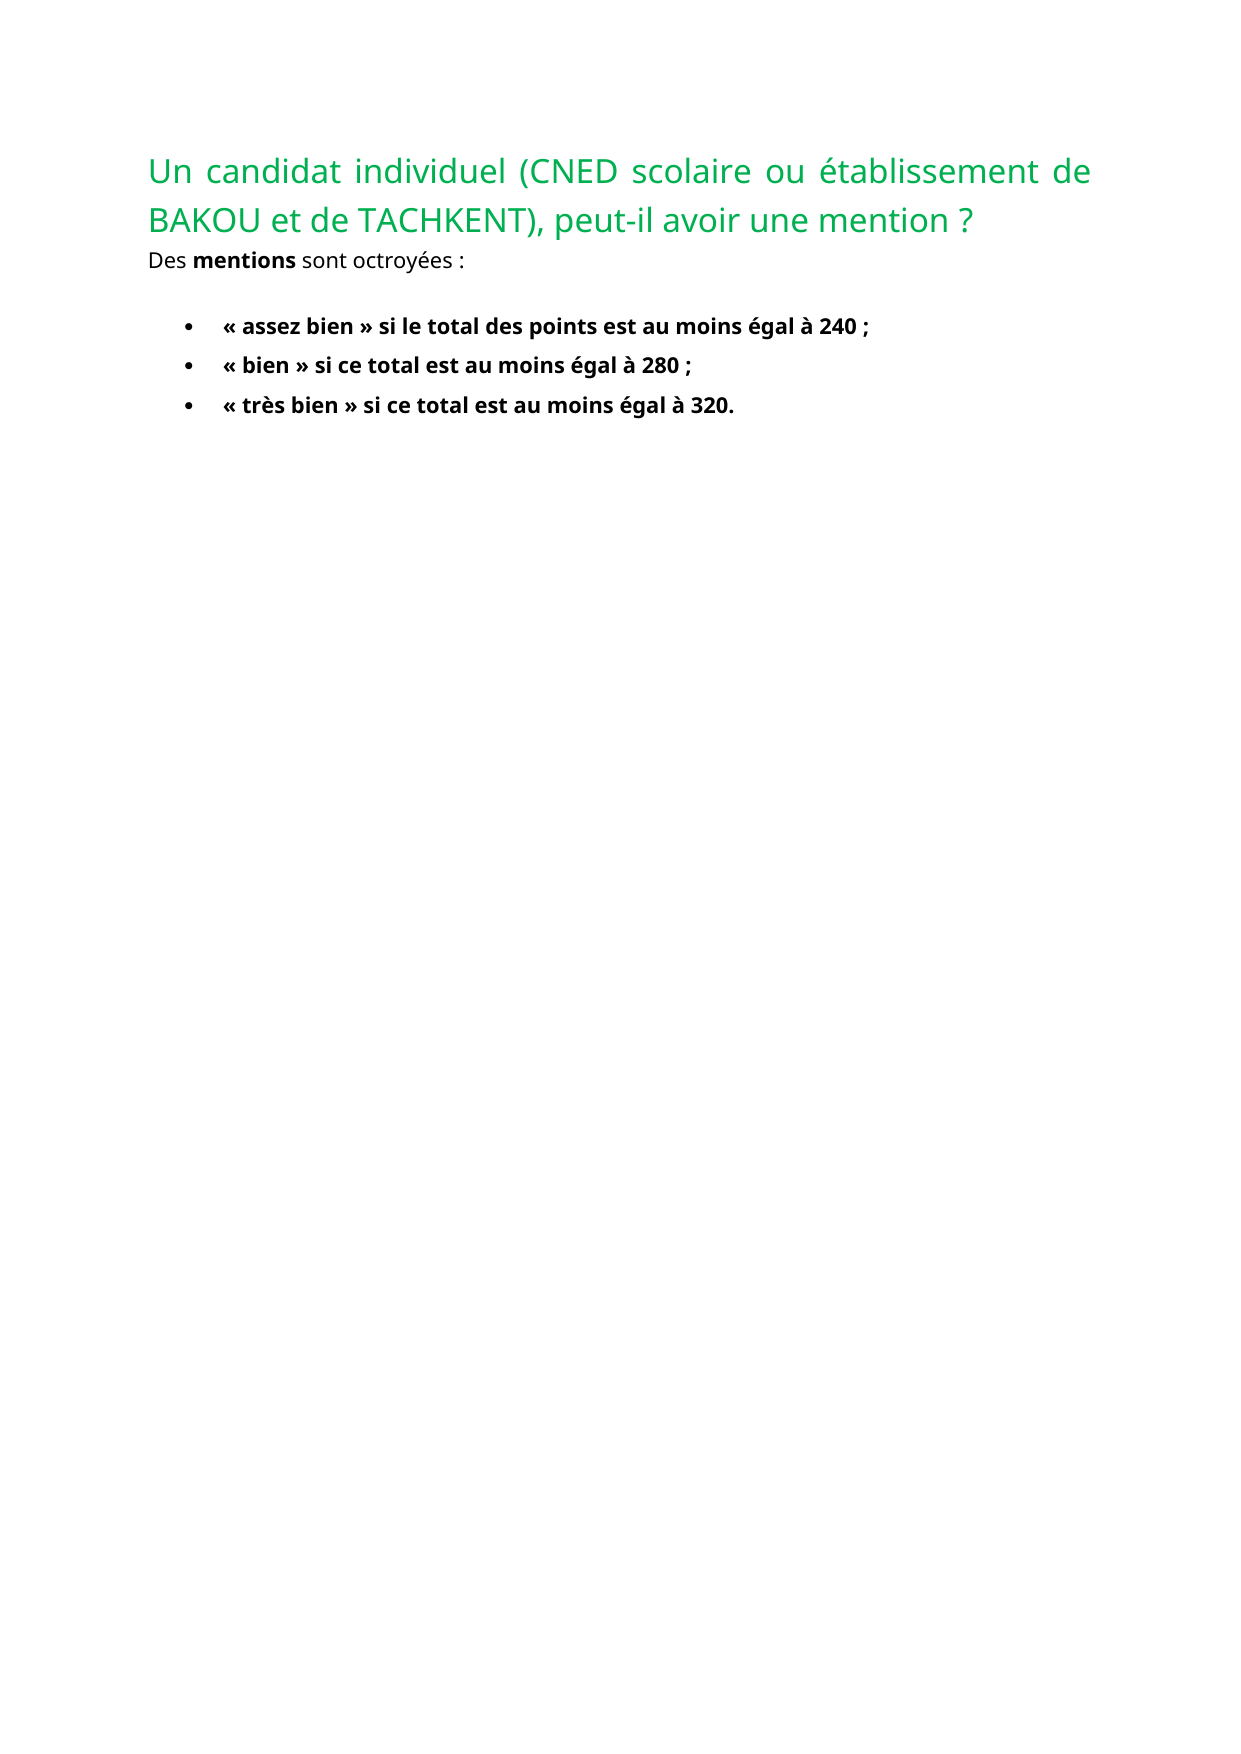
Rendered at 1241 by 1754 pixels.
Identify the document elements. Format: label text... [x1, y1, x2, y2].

list « bien » si ce total est au moins égal à 280 ; [185, 350, 1093, 380]
text Des mentions sont octroyées : [148, 246, 1093, 275]
list « très bien » si ce total est au moins égal à 320. [185, 389, 1093, 419]
subtitle Un candidat individuel (CNED scolaire ou établissement de BAKOU et de TACHKENT), peut-il avoir une mention ? [148, 148, 1093, 242]
list « assez bien » si le total des points est au moins égal à 240 ; [185, 311, 1093, 341]
